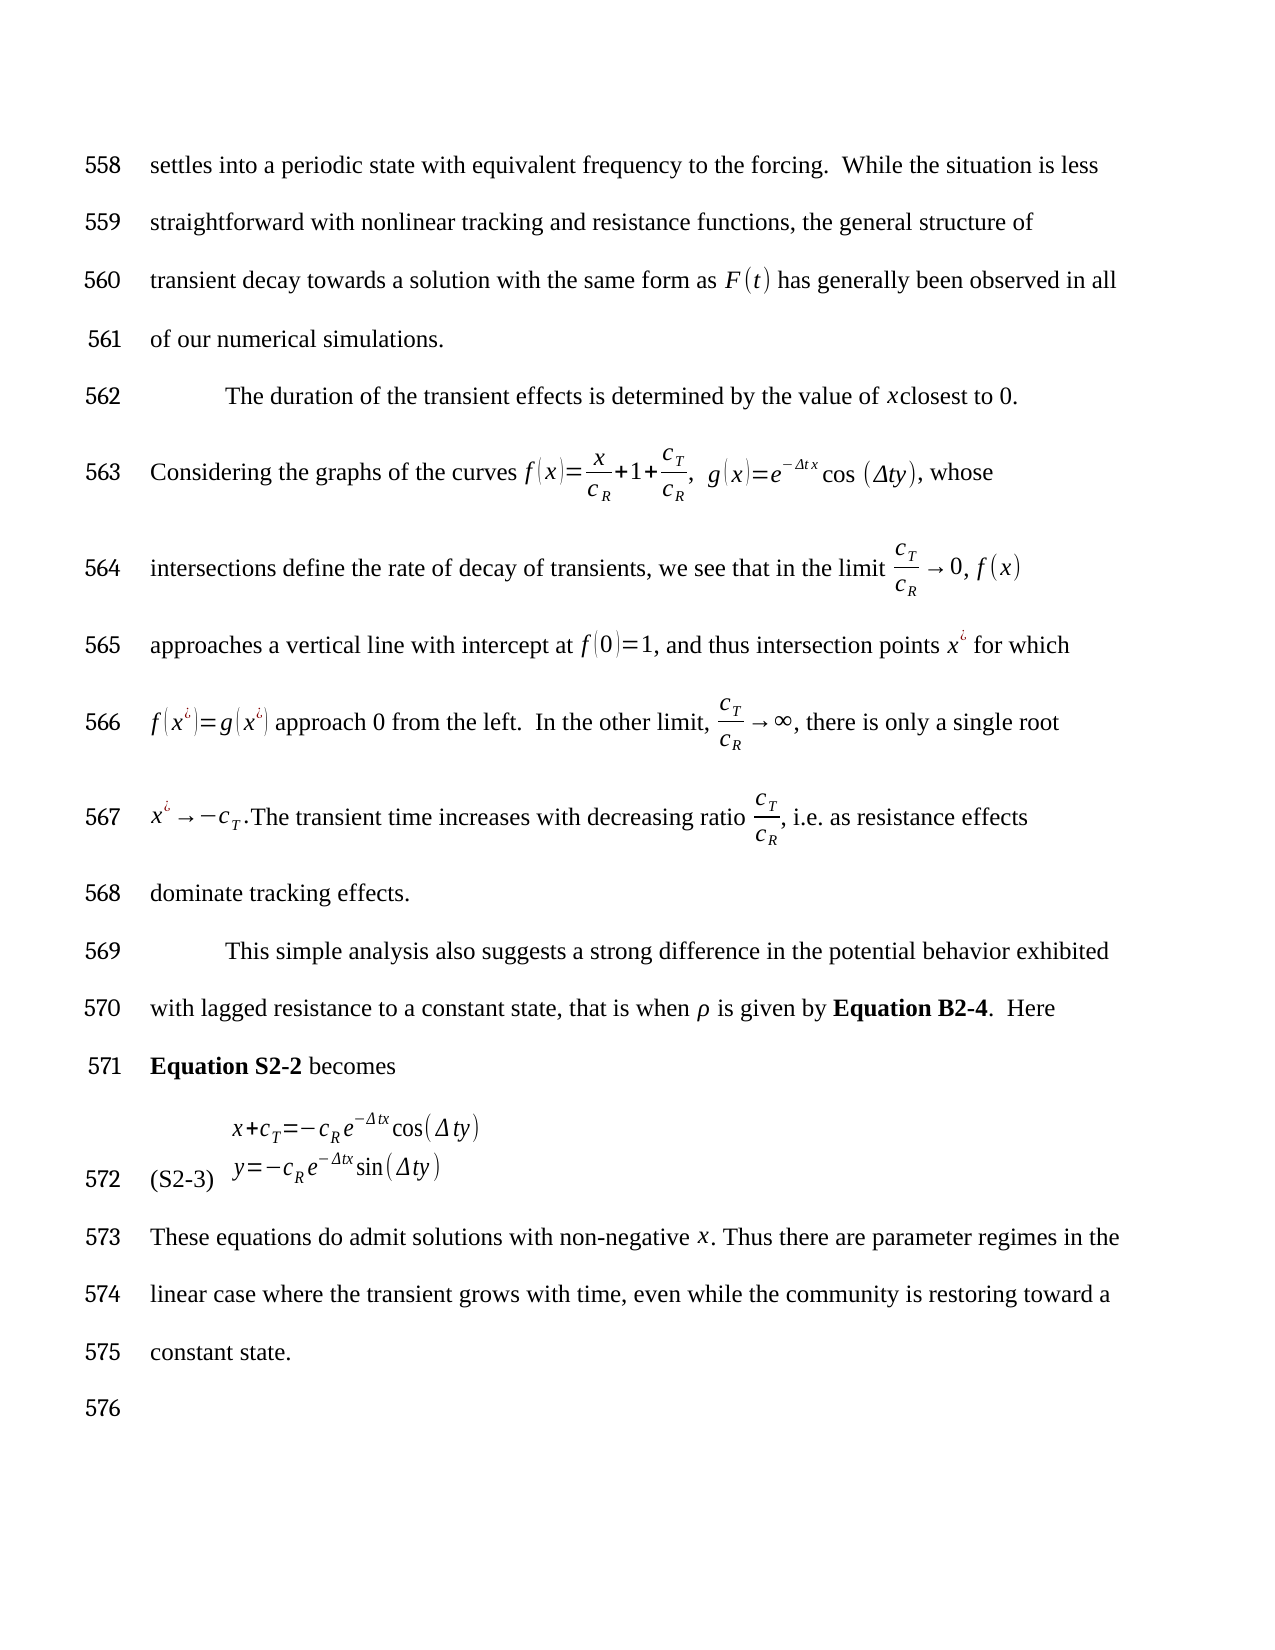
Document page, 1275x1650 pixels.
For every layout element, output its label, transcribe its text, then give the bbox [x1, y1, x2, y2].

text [150, 150, 1125, 352]
text (S2-3) [150, 1108, 1125, 1193]
text The duration of the transient effects is determined by the value of closest to 0. Considering the graphs of the curves , , whose intersections define the rate of decay of transients, we see that in the limit , approaches a vertical line with intercept at , and thus intersection points for which approach 0 from the left. In the other limit, , there is only a single root The transient time increases with decreasing ratio , i.e. as resistance effects dominate tracking effects. [150, 381, 1125, 907]
text This simple analysis also suggests a strong difference in the potential behavior exhibited with lagged resistance to a constant state, that is when is given by Equation B2-4. Here Equation S2-2 becomes [150, 936, 1125, 1080]
text These equations do admit solutions with non-negative . Thus there are parameter regimes in the linear case where the transient grows with time, even while the community is restoring toward a constant state. [150, 1222, 1125, 1365]
